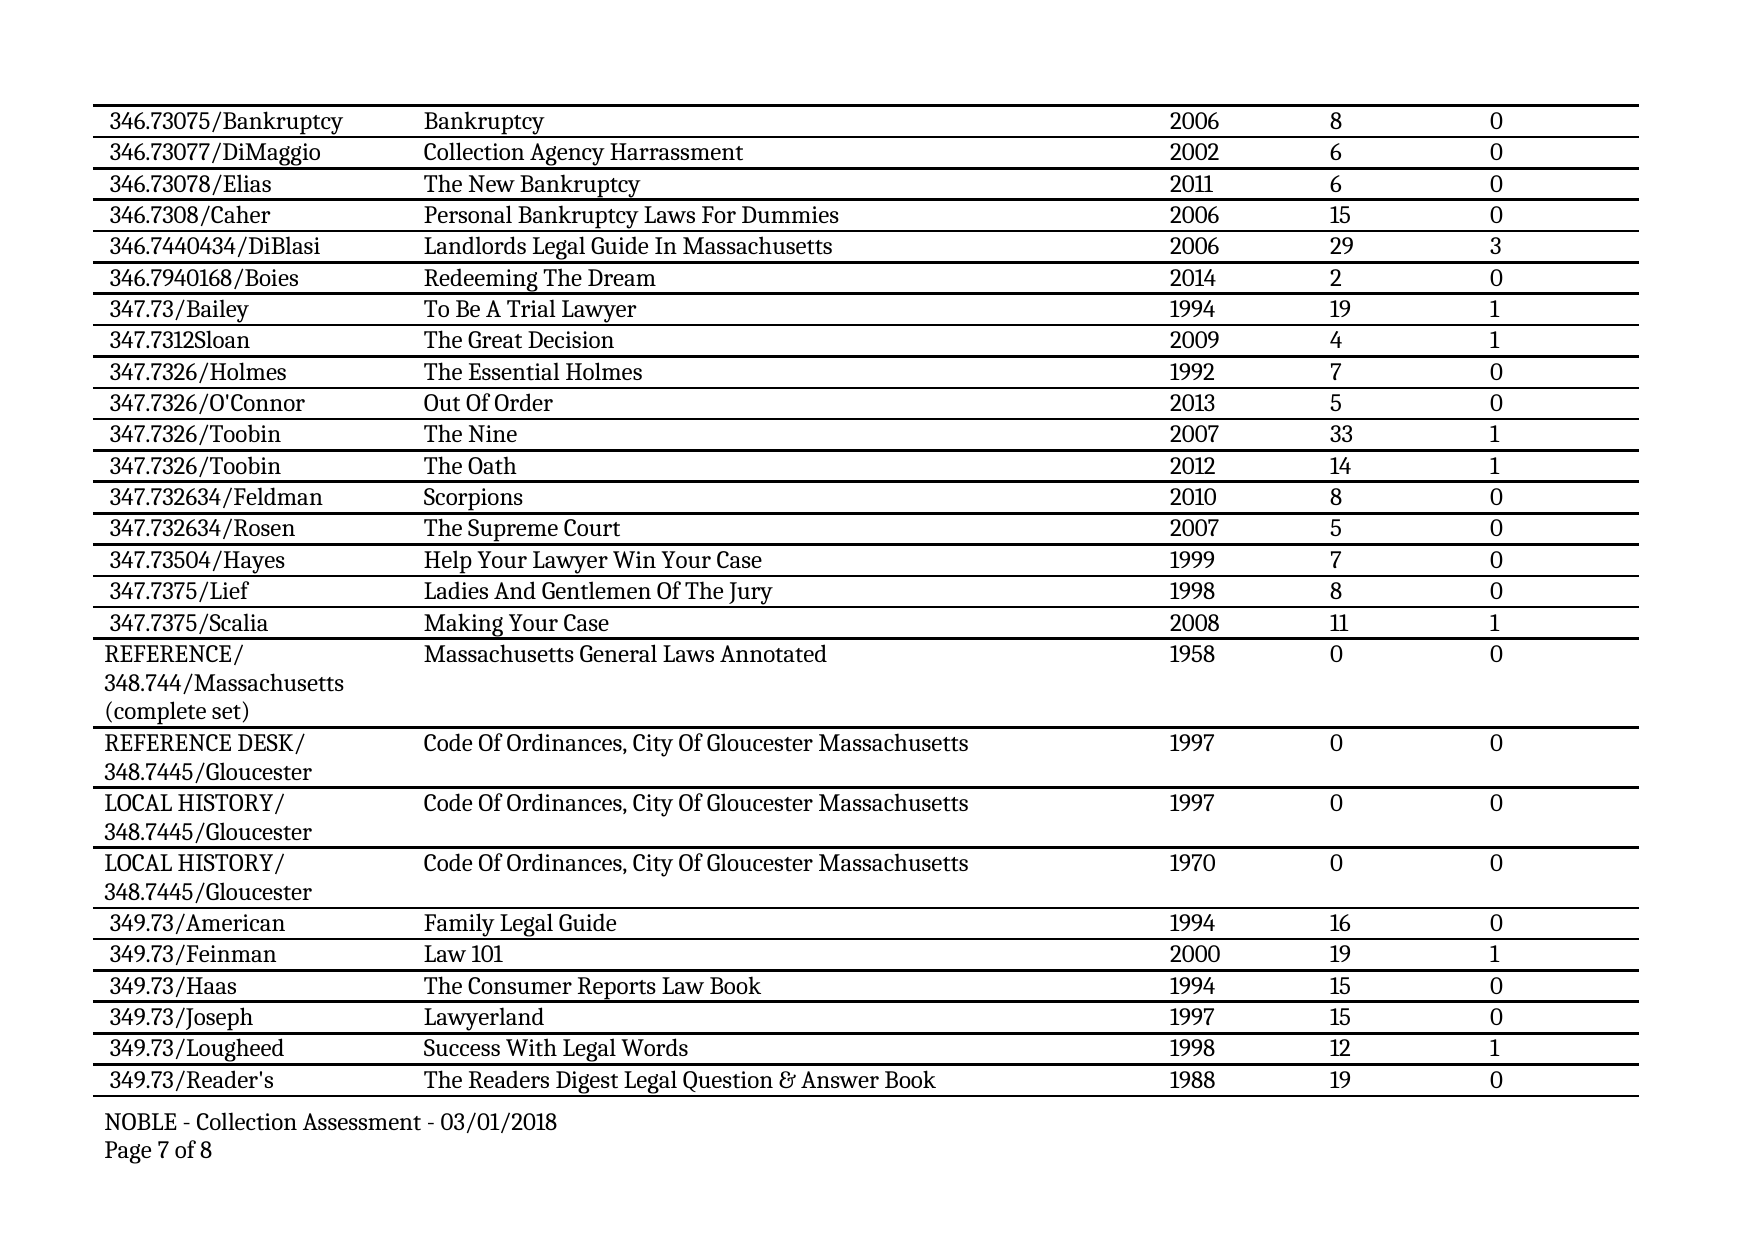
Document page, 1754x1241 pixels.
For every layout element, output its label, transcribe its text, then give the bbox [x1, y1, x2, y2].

table_cell 0 [1319, 640, 1478, 726]
table_cell 15 [1319, 1003, 1478, 1032]
table_cell 347.73/Bailey [93, 295, 412, 324]
table_cell 2007 [1159, 420, 1319, 449]
table_cell To Be A Trial Lawyer [413, 295, 1159, 324]
table_cell 347.7326/Toobin [93, 420, 412, 449]
table_cell 11 [1319, 608, 1478, 637]
table_cell 2000 [1159, 940, 1319, 969]
table_cell 15 [1319, 201, 1478, 229]
table_cell Bankruptcy [413, 107, 1159, 136]
table_cell 12 [1319, 1035, 1478, 1063]
table_cell 2006 [1159, 201, 1319, 229]
table_cell 2013 [1159, 389, 1319, 418]
table_cell 8 [1319, 107, 1478, 136]
table_cell 33 [1319, 420, 1478, 449]
table_cell 0 [1479, 577, 1638, 606]
table_cell The Oath [413, 452, 1159, 480]
table_cell 0 [1479, 640, 1638, 726]
table_cell 349.73/Feinman [93, 940, 412, 969]
table_cell 1994 [1159, 909, 1319, 938]
table_cell REFERENCE/ 348.744/Massachusetts (complete set) [93, 640, 412, 726]
table_cell 19 [1319, 295, 1478, 324]
table_cell 0 [1479, 729, 1638, 786]
table_cell 347.7312Sloan [93, 326, 412, 355]
table_cell 346.7940168/Boies [93, 264, 412, 292]
table_cell 0 [1479, 358, 1638, 386]
table_cell The Readers Digest Legal Question & Answer Book [413, 1066, 1159, 1094]
table_cell 8 [1319, 483, 1478, 512]
table_cell 2008 [1159, 608, 1319, 637]
table_cell 1 [1479, 452, 1638, 480]
table_cell 347.7326/Holmes [93, 358, 412, 386]
table_cell 2 [1319, 264, 1478, 292]
table_cell 6 [1319, 138, 1478, 167]
table_cell 1970 [1159, 849, 1319, 906]
table_cell 1998 [1159, 1035, 1319, 1063]
table_cell 8 [1319, 577, 1478, 606]
table_cell 0 [1479, 264, 1638, 292]
table_cell Redeeming The Dream [413, 264, 1159, 292]
table_cell 0 [1479, 107, 1638, 136]
table_cell 5 [1319, 389, 1478, 418]
table_cell 349.73/Reader's [93, 1066, 412, 1094]
table_cell 1 [1479, 326, 1638, 355]
table_cell 1958 [1159, 640, 1319, 726]
table_cell 16 [1319, 909, 1478, 938]
table_cell Massachusetts General Laws Annotated [413, 640, 1159, 726]
table_cell 2014 [1159, 264, 1319, 292]
table_cell 6 [1319, 170, 1478, 198]
table_cell 1997 [1159, 789, 1319, 846]
table_cell 346.73077/DiMaggio [93, 138, 412, 167]
table_cell 1 [1479, 940, 1638, 969]
table_cell 1 [1479, 295, 1638, 324]
table_cell 0 [1479, 170, 1638, 198]
table_cell LOCAL HISTORY/ 348.7445/Gloucester [93, 789, 412, 846]
table_cell Landlords Legal Guide In Massachusetts [413, 232, 1159, 261]
table_cell 347.73504/Hayes [93, 546, 412, 574]
table_cell Family Legal Guide [413, 909, 1159, 938]
table_cell 349.73/Joseph [93, 1003, 412, 1032]
table_cell 1 [1479, 1035, 1638, 1063]
table_cell 0 [1479, 138, 1638, 167]
table_cell The New Bankruptcy [413, 170, 1159, 198]
table_cell 2002 [1159, 138, 1319, 167]
table_cell 2012 [1159, 452, 1319, 480]
table_cell 2006 [1159, 107, 1319, 136]
table_cell 19 [1319, 1066, 1478, 1094]
table_cell 0 [1479, 1003, 1638, 1032]
table_cell Code Of Ordinances, City Of Gloucester Massachusetts [413, 849, 1159, 906]
table_cell 3 [1479, 232, 1638, 261]
table_cell 347.732634/Feldman [93, 483, 412, 512]
table_cell 2006 [1159, 232, 1319, 261]
table_cell 346.7308/Caher [93, 201, 412, 229]
table_cell 1994 [1159, 972, 1319, 1000]
table_cell Help Your Lawyer Win Your Case [413, 546, 1159, 574]
table_cell 1 [1479, 420, 1638, 449]
table_cell 2010 [1159, 483, 1319, 512]
table_cell 346.73075/Bankruptcy [93, 107, 412, 136]
table_cell 1999 [1159, 546, 1319, 574]
table_cell Collection Agency Harrassment [413, 138, 1159, 167]
table_cell 0 [1479, 909, 1638, 938]
table_cell 14 [1319, 452, 1478, 480]
table_cell 29 [1319, 232, 1478, 261]
table_cell 0 [1319, 789, 1478, 846]
table_cell 0 [1479, 789, 1638, 846]
table_cell 0 [1479, 546, 1638, 574]
table_cell 0 [1319, 729, 1478, 786]
table_cell The Essential Holmes [413, 358, 1159, 386]
table_cell 15 [1319, 972, 1478, 1000]
table_cell Lawyerland [413, 1003, 1159, 1032]
table_cell 2009 [1159, 326, 1319, 355]
table_cell 0 [1319, 849, 1478, 906]
table_cell Ladies And Gentlemen Of The Jury [413, 577, 1159, 606]
table_cell 1 [1479, 608, 1638, 637]
table_cell 346.7440434/DiBlasi [93, 232, 412, 261]
table_cell 1992 [1159, 358, 1319, 386]
table_cell The Great Decision [413, 326, 1159, 355]
table_cell 7 [1319, 358, 1478, 386]
table_cell 349.73/Lougheed [93, 1035, 412, 1063]
table_cell 0 [1479, 972, 1638, 1000]
table_cell 1998 [1159, 577, 1319, 606]
table_cell 1994 [1159, 295, 1319, 324]
table_cell Success With Legal Words [413, 1035, 1159, 1063]
table_cell 0 [1479, 515, 1638, 543]
table_cell 0 [1479, 201, 1638, 229]
table_cell 0 [1479, 389, 1638, 418]
table_cell 347.7326/Toobin [93, 452, 412, 480]
table_cell 0 [1479, 849, 1638, 906]
table_cell Code Of Ordinances, City Of Gloucester Massachusetts [413, 729, 1159, 786]
table_cell 1997 [1159, 729, 1319, 786]
table_cell 2011 [1159, 170, 1319, 198]
table_cell 2007 [1159, 515, 1319, 543]
table_cell The Consumer Reports Law Book [413, 972, 1159, 1000]
table_cell 5 [1319, 515, 1478, 543]
table_cell 349.73/Haas [93, 972, 412, 1000]
table_cell 347.7375/Lief [93, 577, 412, 606]
table_cell 347.7326/O'Connor [93, 389, 412, 418]
table_cell 1988 [1159, 1066, 1319, 1094]
table_cell 4 [1319, 326, 1478, 355]
table_cell 347.732634/Rosen [93, 515, 412, 543]
table_cell The Nine [413, 420, 1159, 449]
table_cell 7 [1319, 546, 1478, 574]
table_cell Personal Bankruptcy Laws For Dummies [413, 201, 1159, 229]
table_cell LOCAL HISTORY/ 348.7445/Gloucester [93, 849, 412, 906]
table_cell 347.7375/Scalia [93, 608, 412, 637]
table_cell Out Of Order [413, 389, 1159, 418]
table_cell 346.73078/Elias [93, 170, 412, 198]
table_cell 349.73/American [93, 909, 412, 938]
table_cell The Supreme Court [413, 515, 1159, 543]
table_cell Law 101 [413, 940, 1159, 969]
table_cell REFERENCE DESK/ 348.7445/Gloucester [93, 729, 412, 786]
table_cell 1997 [1159, 1003, 1319, 1032]
table_cell Scorpions [413, 483, 1159, 512]
table_cell 19 [1319, 940, 1478, 969]
table_cell 0 [1479, 483, 1638, 512]
table_cell Code Of Ordinances, City Of Gloucester Massachusetts [413, 789, 1159, 846]
table_cell 0 [1479, 1066, 1638, 1094]
table_cell Making Your Case [413, 608, 1159, 637]
